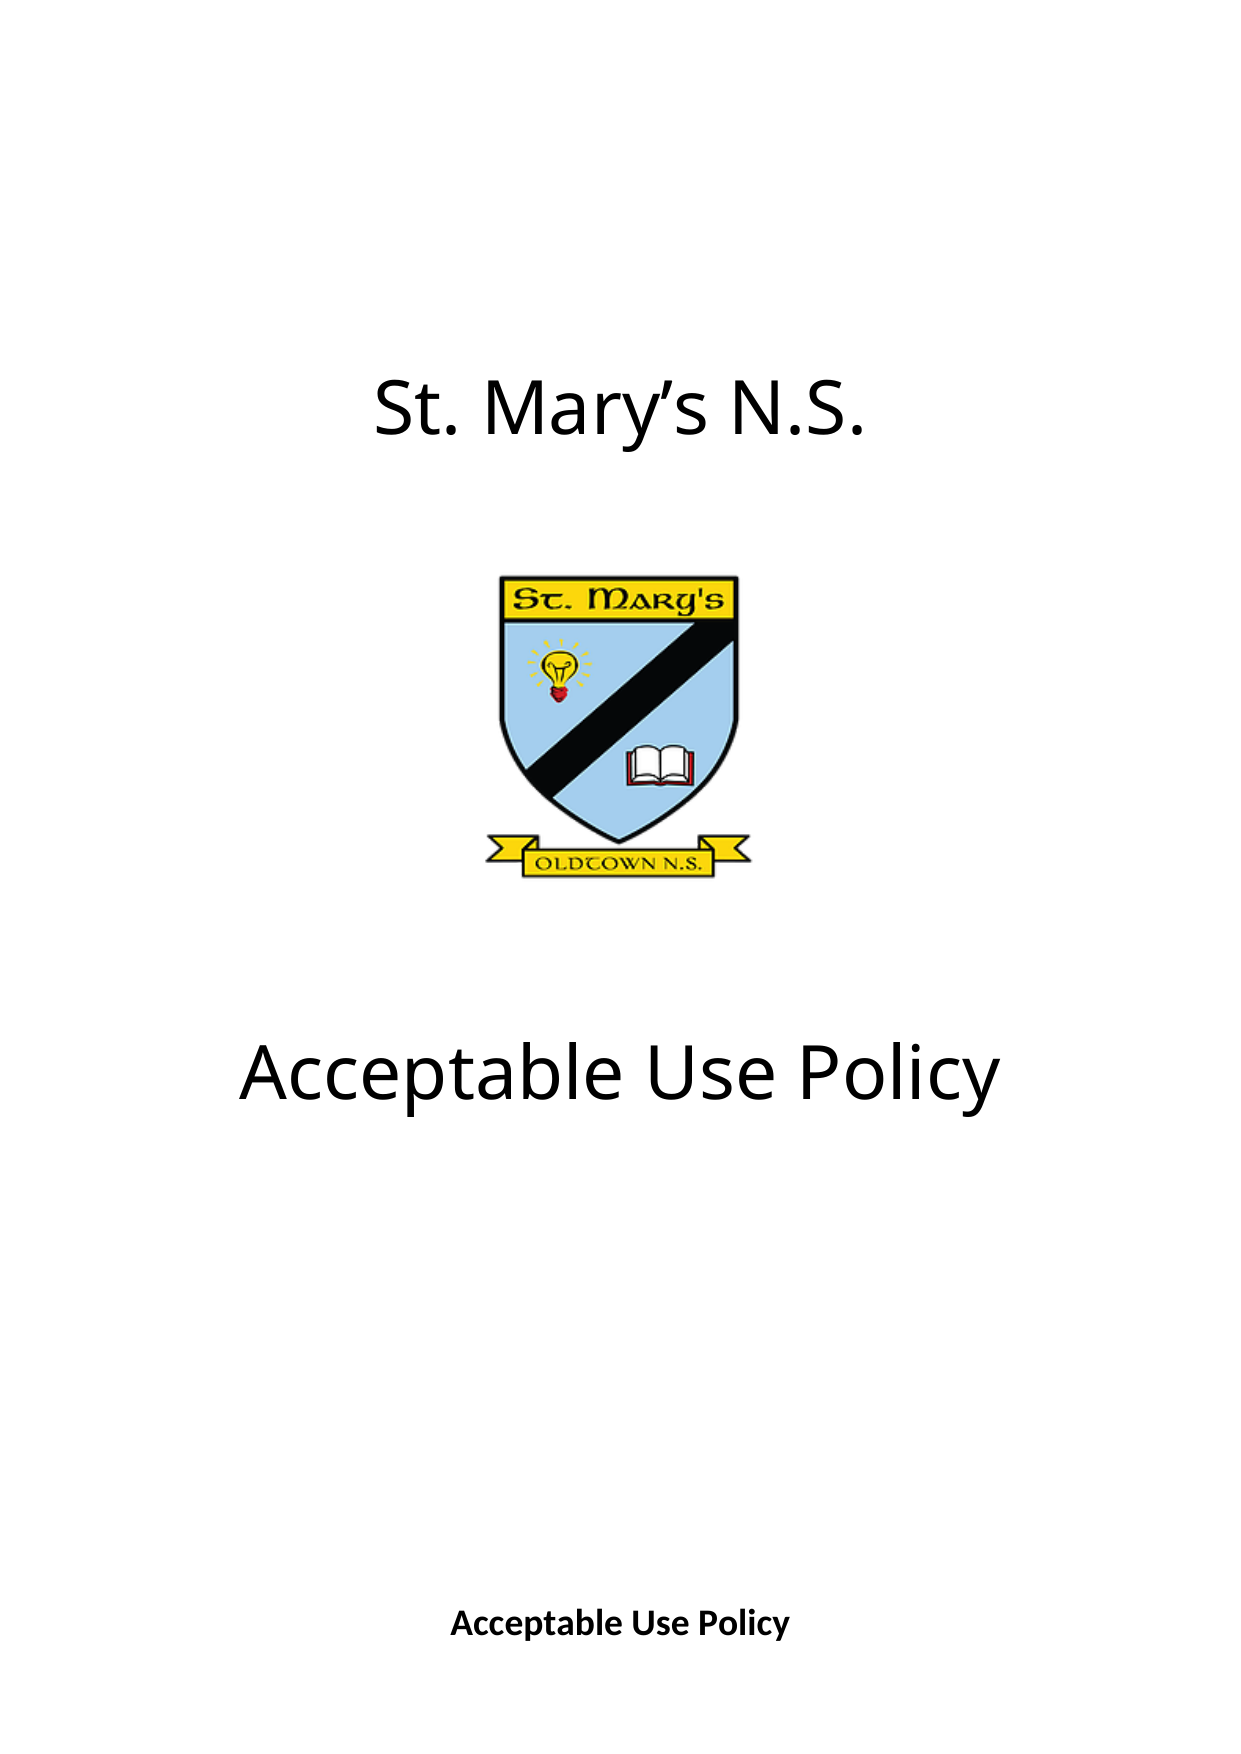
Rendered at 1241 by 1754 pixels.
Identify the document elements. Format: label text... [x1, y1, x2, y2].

picture [481, 558, 759, 918]
text Acceptable Use Policy [150, 1019, 1090, 1122]
text St. Mary’s N.S. [150, 354, 1090, 457]
text Acceptable Use Policy [150, 1599, 1090, 1644]
